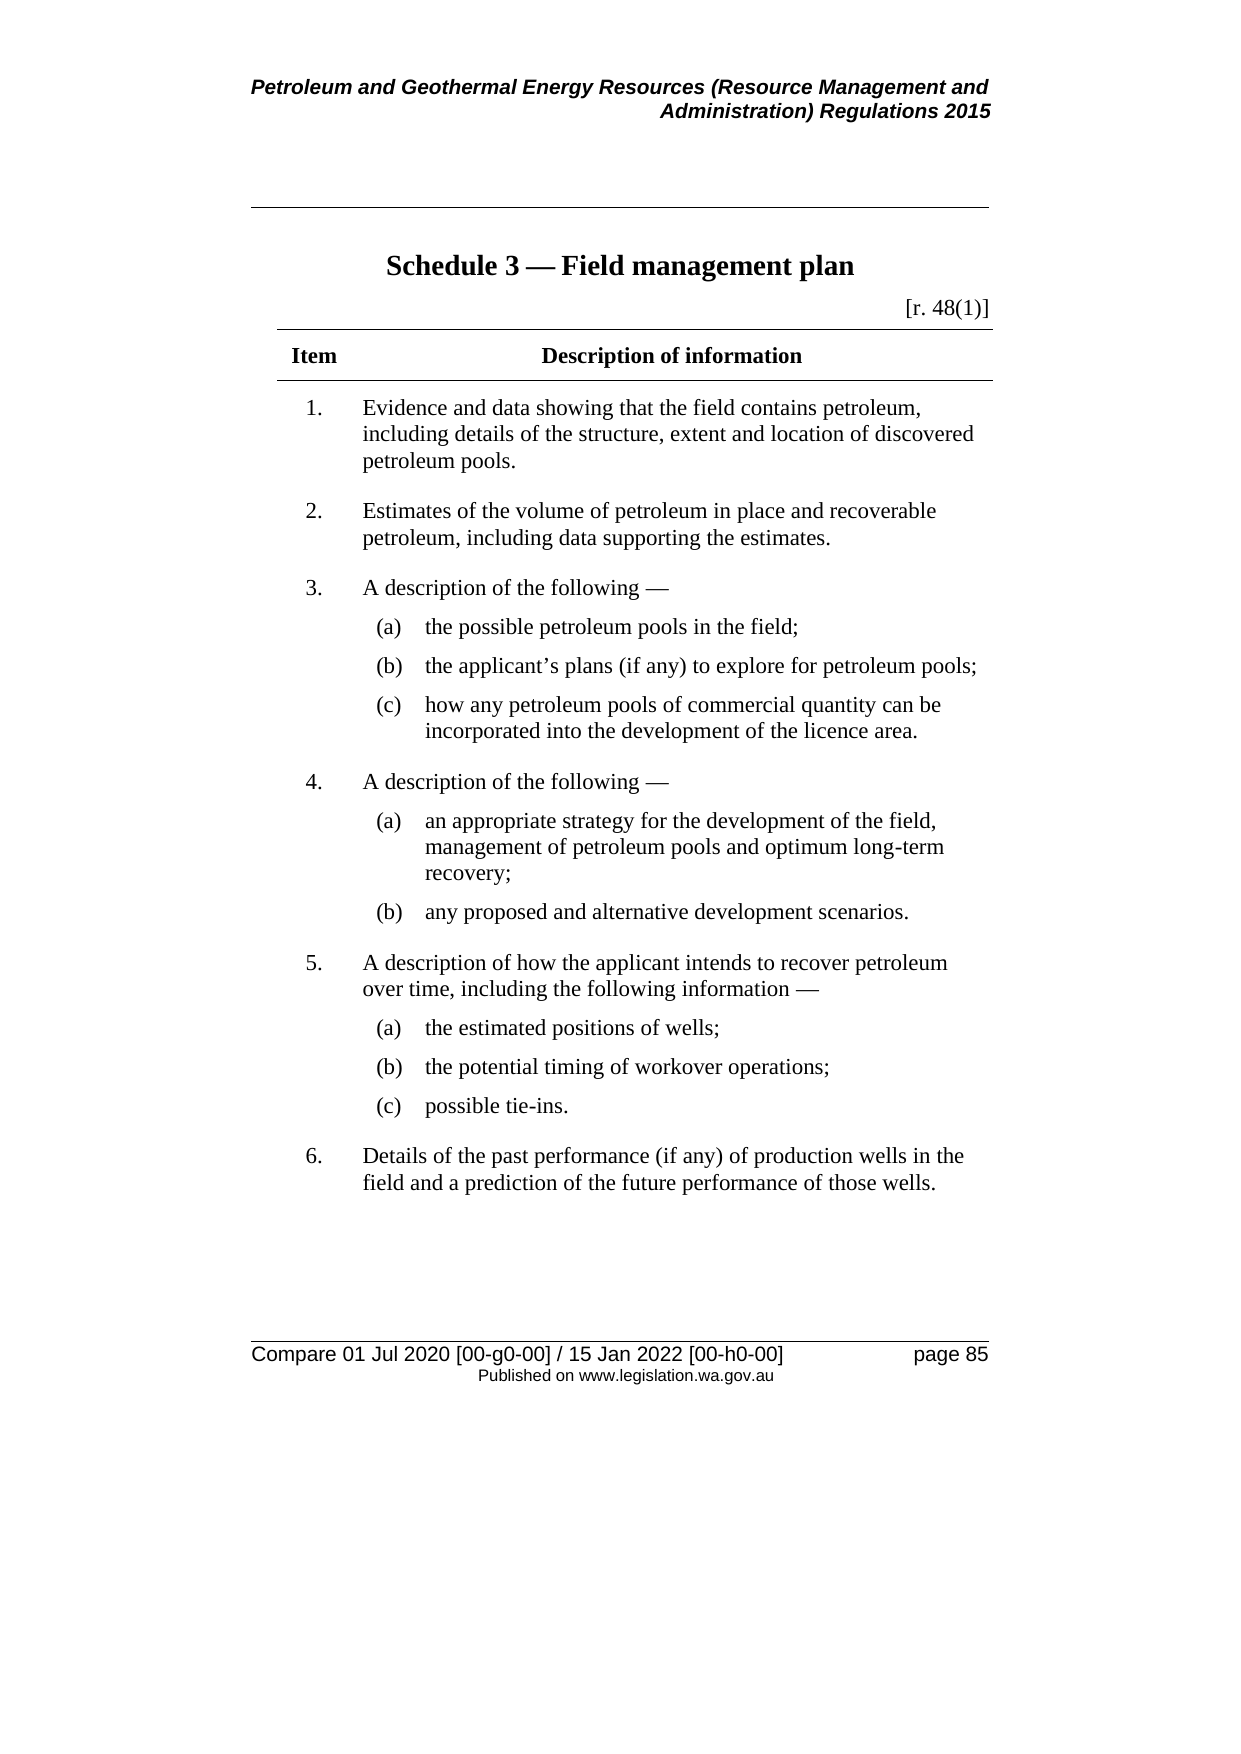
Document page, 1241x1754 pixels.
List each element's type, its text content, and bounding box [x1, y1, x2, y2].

table_cell A description of the following — (a) an appropriate strategy for the development of the field, management of petroleum pools and optimum long-term recovery; (b) any proposed and alternative development scenarios. [351, 755, 993, 936]
table_cell Details of the past performance (if any) of production wells in the field and a prediction of the future performance of those wells. [351, 1130, 993, 1207]
table_cell 5. [277, 936, 351, 1130]
table_cell 6. [277, 1130, 351, 1207]
table_cell 1. [277, 381, 351, 485]
subtitle Schedule 3 — Field management plan [251, 248, 989, 282]
table_header Item [277, 330, 351, 380]
table_cell Estimates of the volume of petroleum in place and recoverable petroleum, including data supporting the estimates. [351, 485, 993, 562]
table_cell A description of how the applicant intends to recover petroleum over time, including the following information — (a) the estimated positions of wells; (b) the potential timing of workover operations; (c) possible tie-ins. [351, 936, 993, 1130]
table_cell 4. [277, 755, 351, 936]
table_header Description of information [351, 330, 993, 380]
table_cell 3. [277, 562, 351, 755]
table_cell A description of the following — (a) the possible petroleum pools in the field; (b) the applicant’s plans (if any) to explore for petroleum pools; (c) how any petroleum pools of commercial quantity can be incorporated into the development of the licence area. [351, 562, 993, 755]
table_cell 2. [277, 485, 351, 562]
text [r. 48(1)] [251, 294, 989, 320]
table_cell Evidence and data showing that the field contains petroleum, including details of the structure, extent and location of discovered petroleum pools. [351, 381, 993, 485]
